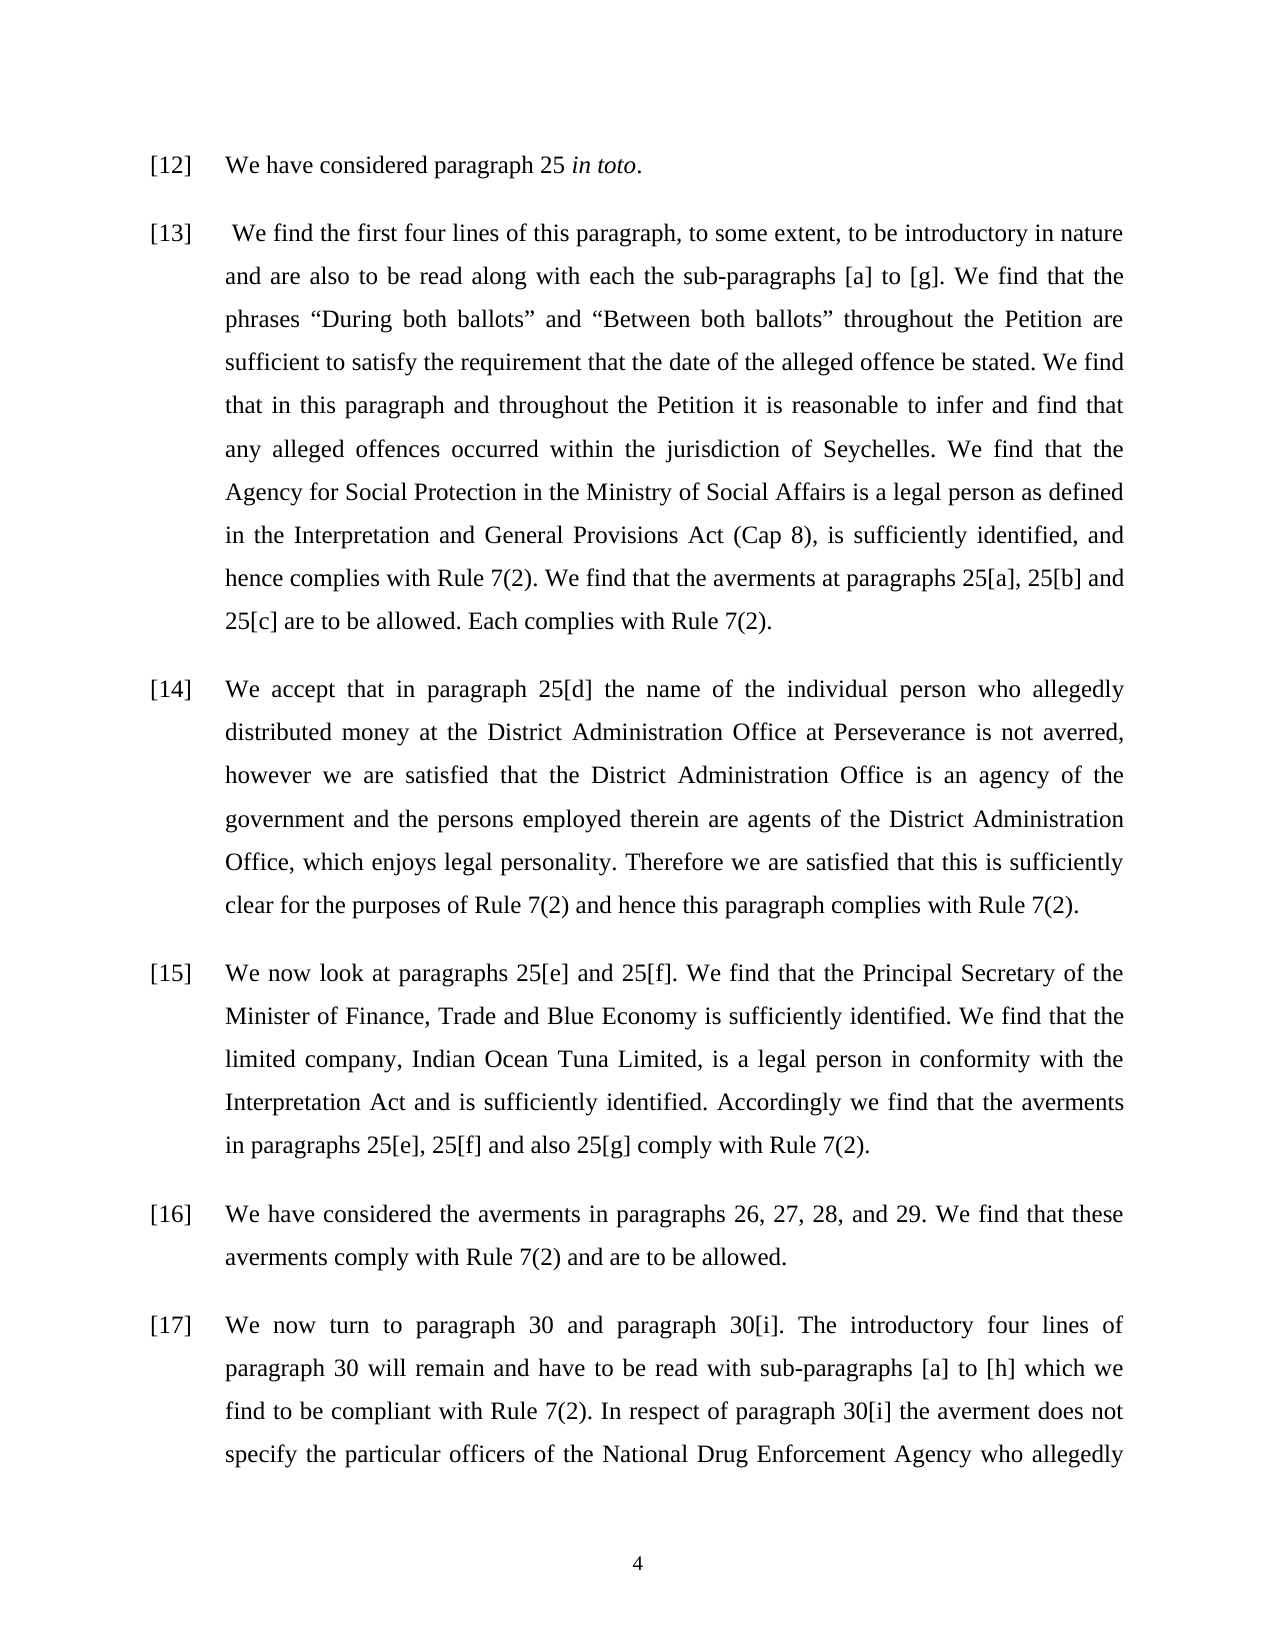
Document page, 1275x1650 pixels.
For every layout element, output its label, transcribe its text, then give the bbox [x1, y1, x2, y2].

text We now look at paragraphs 25[e] and 25[f]. We find that the Principal Secretary of the Minister of Finance, Trade and Blue Economy is sufficiently identified. We find that the limited company, Indian Ocean Tuna Limited, is a legal person in conformity with the Interpretation Act and is sufficiently identified. Accordingly we find that the averments in paragraphs 25[e], 25[f] and also 25[g] comply with Rule 7(2). [150, 958, 1125, 1159]
text We have considered the averments in paragraphs 26, 27, 28, and 29. We find that these averments comply with Rule 7(2) and are to be allowed. [150, 1199, 1125, 1271]
text We have considered paragraph 25 in toto. [150, 150, 1125, 179]
text We accept that in paragraph 25[d] the name of the individual person who allegedly distributed money at the District Administration Office at Perseverance is not averred, however we are satisfied that the District Administration Office is an agency of the government and the persons employed therein are agents of the District Administration Office, which enjoys legal personality. Therefore we are satisfied that this is sufficiently clear for the purposes of Rule 7(2) and hence this paragraph complies with Rule 7(2). [150, 674, 1125, 919]
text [150, 1310, 1125, 1468]
text We find the first four lines of this paragraph, to some extent, to be introductory in nature and are also to be read along with each the sub-paragraphs [a] to [g]. We find that the phrases “During both ballots” and “Between both ballots” throughout the Petition are sufficient to satisfy the requirement that the date of the alleged offence be stated. We find that in this paragraph and throughout the Petition it is reasonable to infer and find that any alleged offences occurred within the jurisdiction of Seychelles. We find that the Agency for Social Protection in the Ministry of Social Affairs is a legal person as defined in the Interpretation and General Provisions Act (Cap 8), is sufficiently identified, and hence complies with Rule 7(2). We find that the averments at paragraphs 25[a], 25[b] and 25[c] are to be allowed. Each complies with Rule 7(2). [150, 218, 1125, 635]
